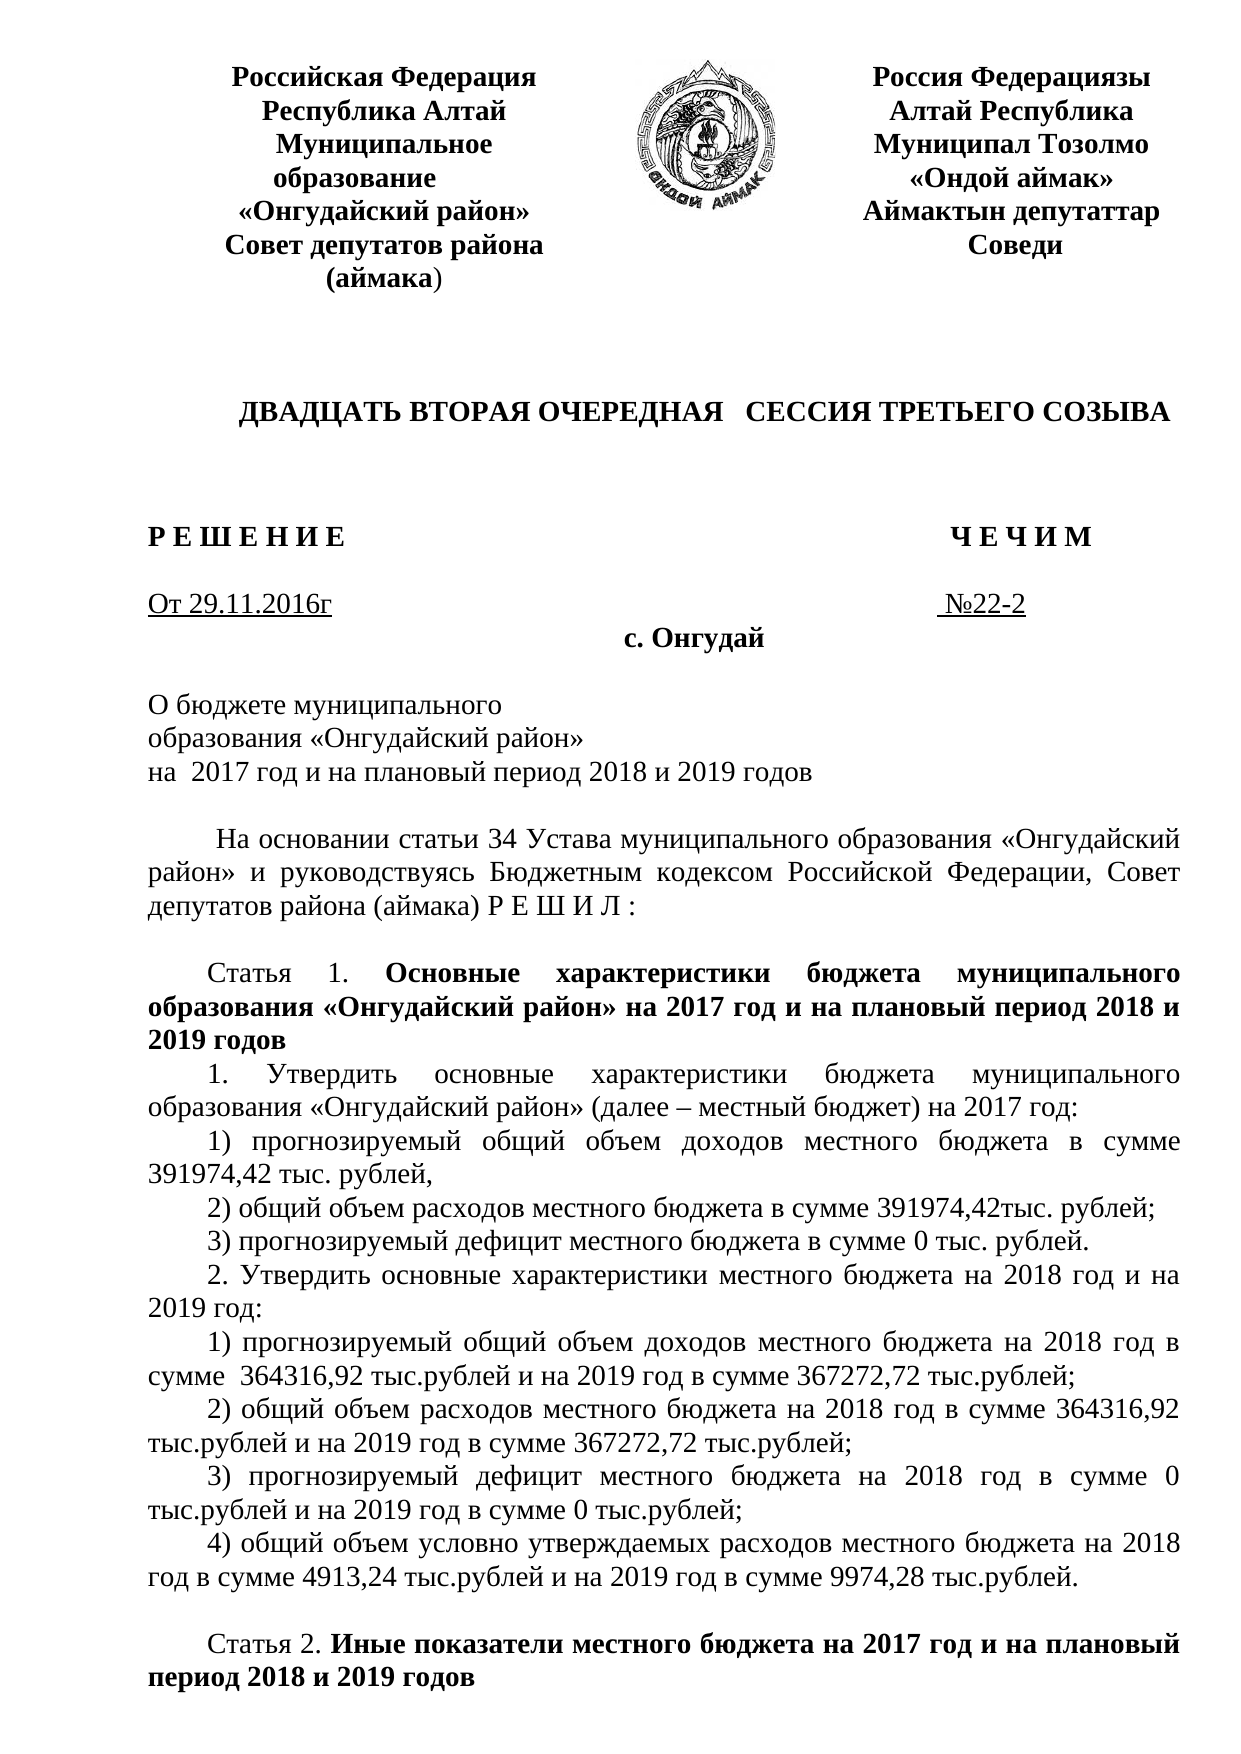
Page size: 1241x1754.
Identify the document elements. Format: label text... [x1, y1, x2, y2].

text 2. Утвердить основные характеристики местного бюджета на 2018 год и на 2019 год: [148, 1257, 1181, 1324]
text 3) прогнозируемый дефицит местного бюджета в сумме 0 тыс. рублей. [148, 1223, 1181, 1257]
text 2) общий объем расходов местного бюджета в сумме 391974,42тыс. рублей; [148, 1190, 1181, 1223]
text ДВАДЦАТЬ ВТОРАЯ ОЧЕРЕДНАЯ СЕССИЯ ТРЕТЬЕГО СОЗЫВА [148, 394, 1181, 428]
picture [635, 59, 776, 211]
text Статья 1. Основные характеристики бюджета муниципального образования «Онгудайский район» на 2017 год и на плановый период 2018 и 2019 годов [148, 955, 1181, 1056]
text Р Е Ш Е Н И Е Ч Е Ч И М [148, 519, 1181, 553]
table_header Россия Федерациязы Алтай Республика Муниципал Тозолмо «Ондой аймак» Аймактын депутаттар Соведи [775, 59, 1189, 361]
text 2) общий объем расходов местного бюджета на 2018 год в сумме 364316,92 тыс.рублей и на 2019 год в сумме 367272,72 тыс.рублей; [148, 1391, 1181, 1458]
text 1) прогнозируемый общий объем доходов местного бюджета в сумме 391974,42 тыс. рублей, [148, 1123, 1181, 1190]
text 4) общий объем условно утверждаемых расходов местного бюджета на 2018 год в сумме 4913,24 тыс.рублей и на 2019 год в сумме 9974,28 тыс.рублей. [148, 1525, 1181, 1592]
text 1) прогнозируемый общий объем доходов местного бюджета на 2018 год в сумме 364316,92 тыс.рублей и на 2019 год в сумме 367272,72 тыс.рублей; [148, 1324, 1181, 1391]
text О бюджете муниципального [148, 687, 1181, 720]
text На основании статьи 34 Устава муниципального образования «Онгудайский район» и руководствуясь Бюджетным кодексом Российской Федерации, Совет депутатов района (аймака) Р Е Ш И Л : [148, 821, 1181, 922]
text на 2017 год и на плановый период 2018 и 2019 годов [148, 754, 1181, 787]
table_header Российская Федерация Республика Алтай Муниципальное образование «Онгудайский район» Совет депутатов района (аймака) [140, 59, 568, 361]
table_header [569, 59, 775, 361]
text с. Онгудай [148, 620, 1181, 653]
text От 29.11.2016г №22-2 [148, 586, 1181, 620]
text Статья 2. Иные показатели местного бюджета на 2017 год и на плановый период 2018 и 2019 годов [148, 1626, 1181, 1693]
text 3) прогнозируемый дефицит местного бюджета на 2018 год в сумме 0 тыс.рублей и на 2019 год в сумме 0 тыс.рублей; [148, 1458, 1181, 1525]
text 1. Утвердить основные характеристики бюджета муниципального образования «Онгудайский район» (далее – местный бюджет) на 2017 год: [148, 1056, 1181, 1123]
text образования «Онгудайский район» [148, 720, 1181, 754]
